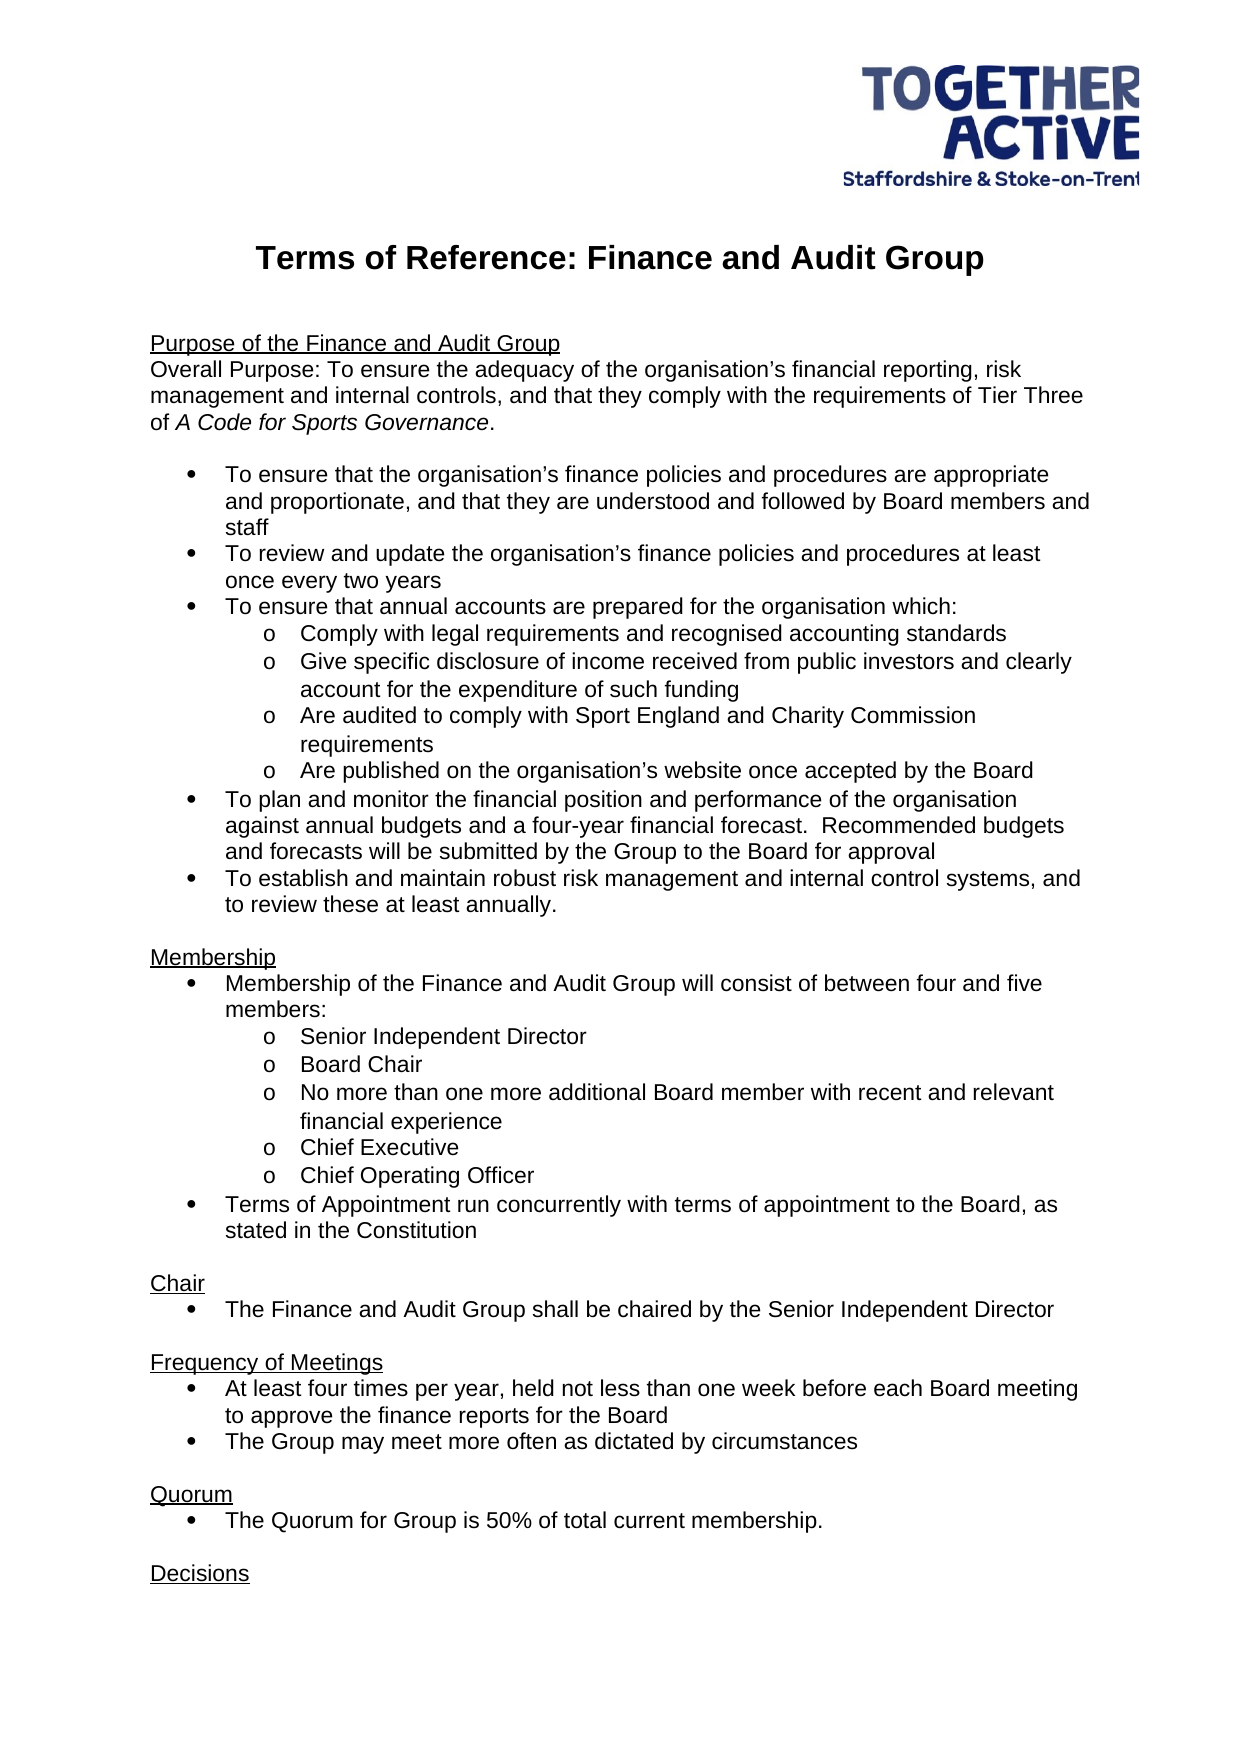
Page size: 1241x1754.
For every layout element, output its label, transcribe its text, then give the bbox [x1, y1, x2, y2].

list Board Chair [262, 1051, 1090, 1079]
list Comply with legal requirements and recognised accounting standards [262, 619, 1090, 648]
list To plan and monitor the financial position and performance of the organisation against annual budgets and a four-year financial forecast. Recommended budgets and forecasts will be submitted by the Group to the Board for approval [187, 786, 1090, 864]
text Terms of Reference: Finance and Audit Group [150, 238, 1090, 277]
text Decisions [150, 1560, 1090, 1586]
text Overall Purpose: To ensure the adequacy of the organisation’s financial reporting, risk management and internal controls, and that they comply with the requirements of Tier Three of A Code for Sports Governance. [150, 356, 1090, 435]
list Terms of Appointment run concurrently with terms of appointment to the Board, as stated in the Constitution [187, 1191, 1090, 1243]
list To establish and maintain robust risk management and internal control systems, and to review these at least annually. [187, 864, 1090, 917]
list Senior Independent Director [262, 1023, 1090, 1051]
list To review and update the organisation’s finance policies and procedures at least once every two years [187, 540, 1090, 593]
list Are audited to comply with Sport England and Charity Commission requirements [262, 702, 1090, 757]
text Purpose of the Finance and Audit Group [150, 329, 1090, 356]
text Quorum [150, 1481, 1090, 1507]
list The Quorum for Group is 50% of total current membership. [187, 1507, 1090, 1533]
list To ensure that the organisation’s finance policies and procedures are appropriate and proportionate, and that they are understood and followed by Board members and staff [187, 461, 1090, 540]
list To ensure that annual accounts are prepared for the organisation which: [187, 593, 1090, 619]
picture [842, 65, 1139, 184]
list Are published on the organisation’s website once accepted by the Board [262, 757, 1090, 786]
list Membership of the Finance and Audit Group will consist of between four and five members: [187, 970, 1090, 1023]
list Chief Executive [262, 1134, 1090, 1162]
list The Group may meet more often as dictated by circumstances [187, 1428, 1090, 1454]
list No more than one more additional Board member with recent and relevant financial experience [262, 1079, 1090, 1134]
list Chief Operating Officer [262, 1162, 1090, 1191]
list The Finance and Audit Group shall be chaired by the Senior Independent Director [187, 1296, 1090, 1322]
text Membership [150, 944, 1090, 970]
text Frequency of Meetings [150, 1349, 1090, 1375]
list At least four times per year, held not less than one week before each Board meeting to approve the finance reports for the Board [187, 1375, 1090, 1428]
text Chair [150, 1270, 1090, 1296]
list Give specific disclosure of income received from public investors and clearly account for the expenditure of such funding [262, 648, 1090, 702]
